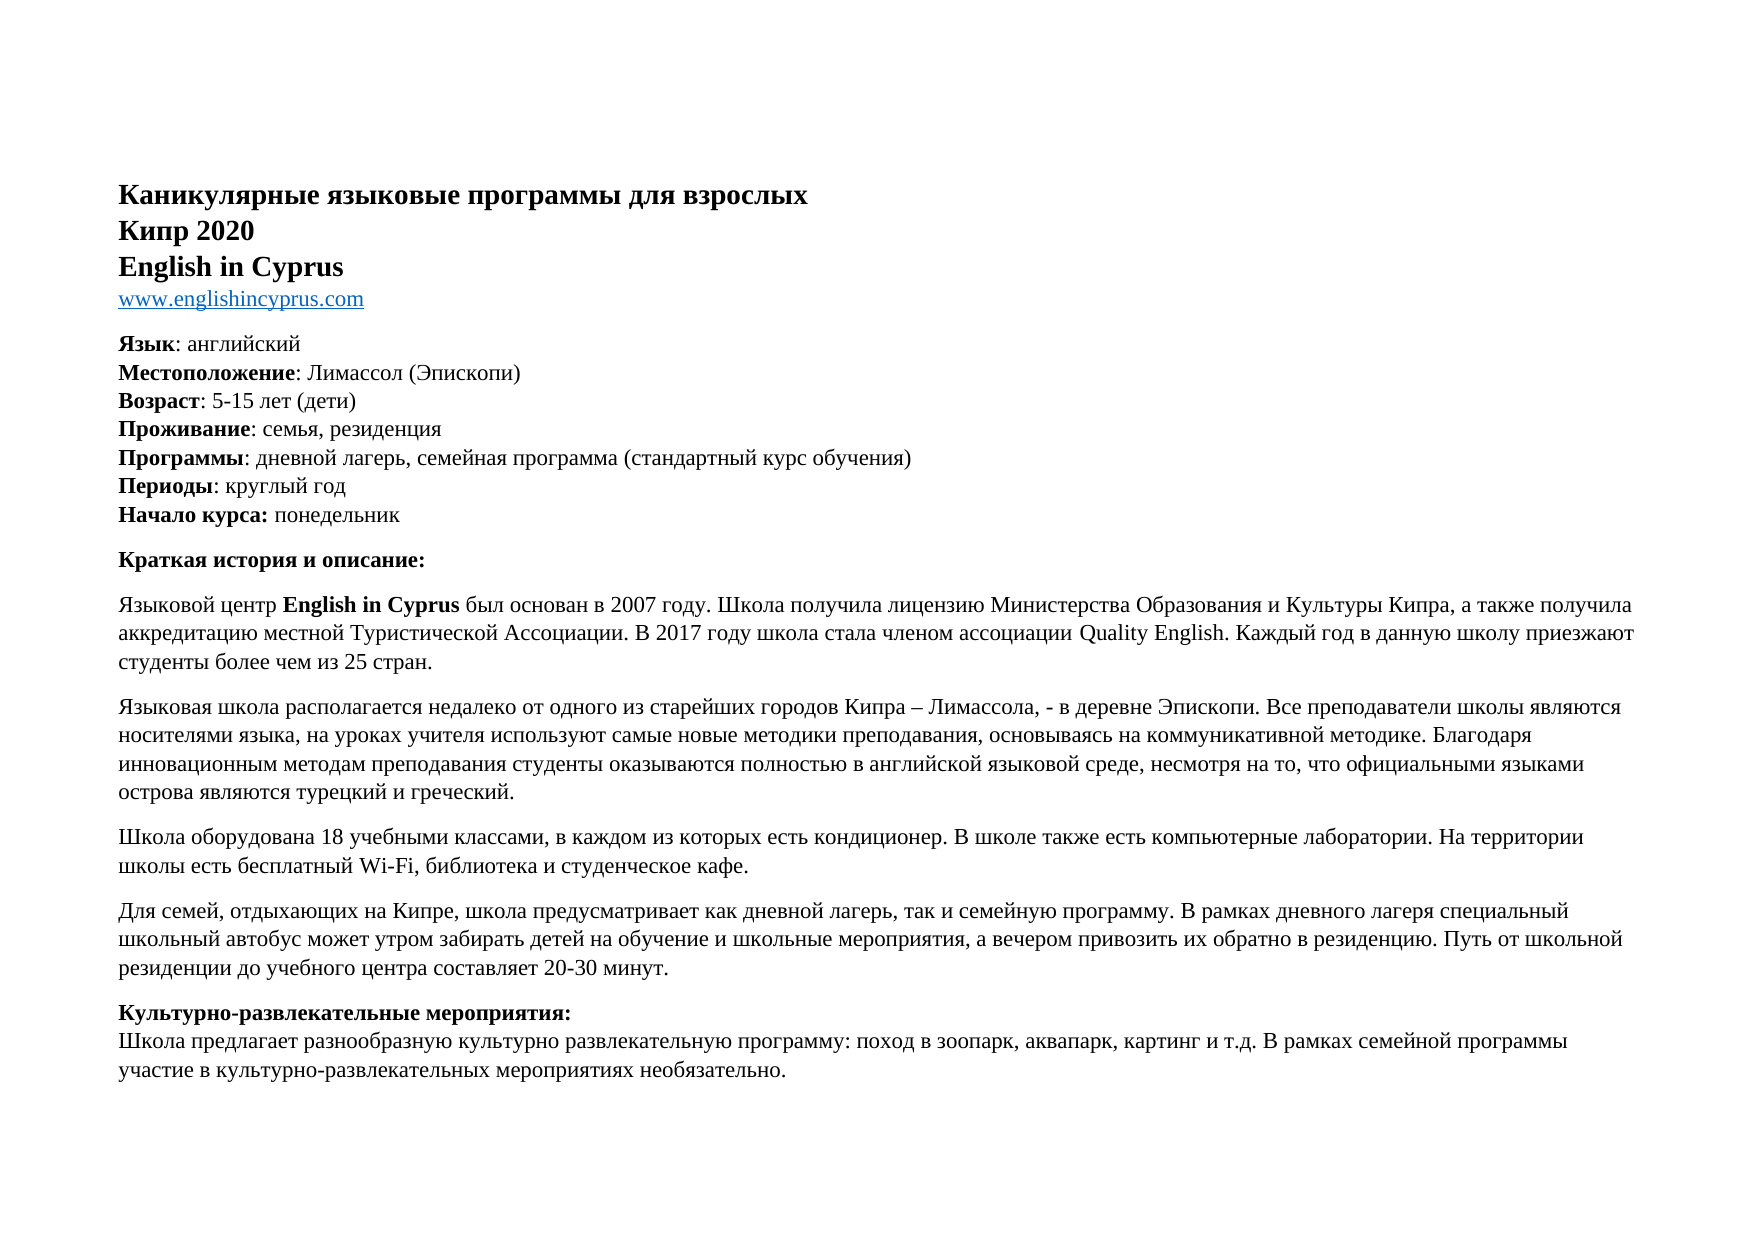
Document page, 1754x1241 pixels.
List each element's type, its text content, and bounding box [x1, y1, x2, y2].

text Языковая школа располагается недалеко от одного из старейших городов Кипра – Лимассола, - в деревне Эпископи. Все преподаватели школы являются носителями языка, на уроках учителя используют самые новые методики преподавания, основываясь на коммуникативной методике. Благодаря инновационным методам преподавания студенты оказываются полностью в английской языковой среде, несмотря на то, что официальными языками острова являются турецкий и греческий. [118, 693, 1636, 805]
text Краткая история и описание: [118, 546, 1636, 572]
text Школа оборудована 18 учебными классами, в каждом из которых есть кондиционер. В школе также есть компьютерные лаборатории. На территории школы есть бесплатный Wi-Fi, библиотека и студенческое кафе. [118, 823, 1636, 878]
text Культурно-развлекательные мероприятия: Школа предлагает разнообразную культурно развлекательную программу: поход в зоопарк, аквапарк, картинг и т.д. В рамках семейной программы участие в культурно-развлекательных мероприятиях необязательно. [118, 999, 1636, 1082]
text Языковой центр English in Cyprus был основан в 2007 году. Школа получила лицензию Министерства Образования и Культуры Кипра, а также получила аккредитацию местной Туристической Ассоциации. В 2017 году школа стала членом ассоциации Quality English. Каждый год в данную школу приезжают студенты более чем из 25 стран. [118, 591, 1636, 674]
text Язык: английский Местоположение: Лимассол (Эпископи) Возраст: 5-15 лет (дети) Проживание: семья, резиденция Программы: дневной лагерь, семейная программа (стандартный курс обучения) Периоды: круглый год Начало курса: понедельник [118, 330, 1636, 527]
text Каникулярные языковые программы для взрослых Кипр 2020 English in Cyprus www.englishincyprus.com [118, 177, 1636, 311]
text Для семей, отдыхающих на Кипре, школа предусматривает как дневной лагерь, так и семейную программу. В рамках дневного лагеря специальный школьный автобус может утром забирать детей на обучение и школьные мероприятия, а вечером привозить их обратно в резиденцию. Путь от школьной резиденции до учебного центра составляет 20-30 минут. [118, 897, 1636, 980]
